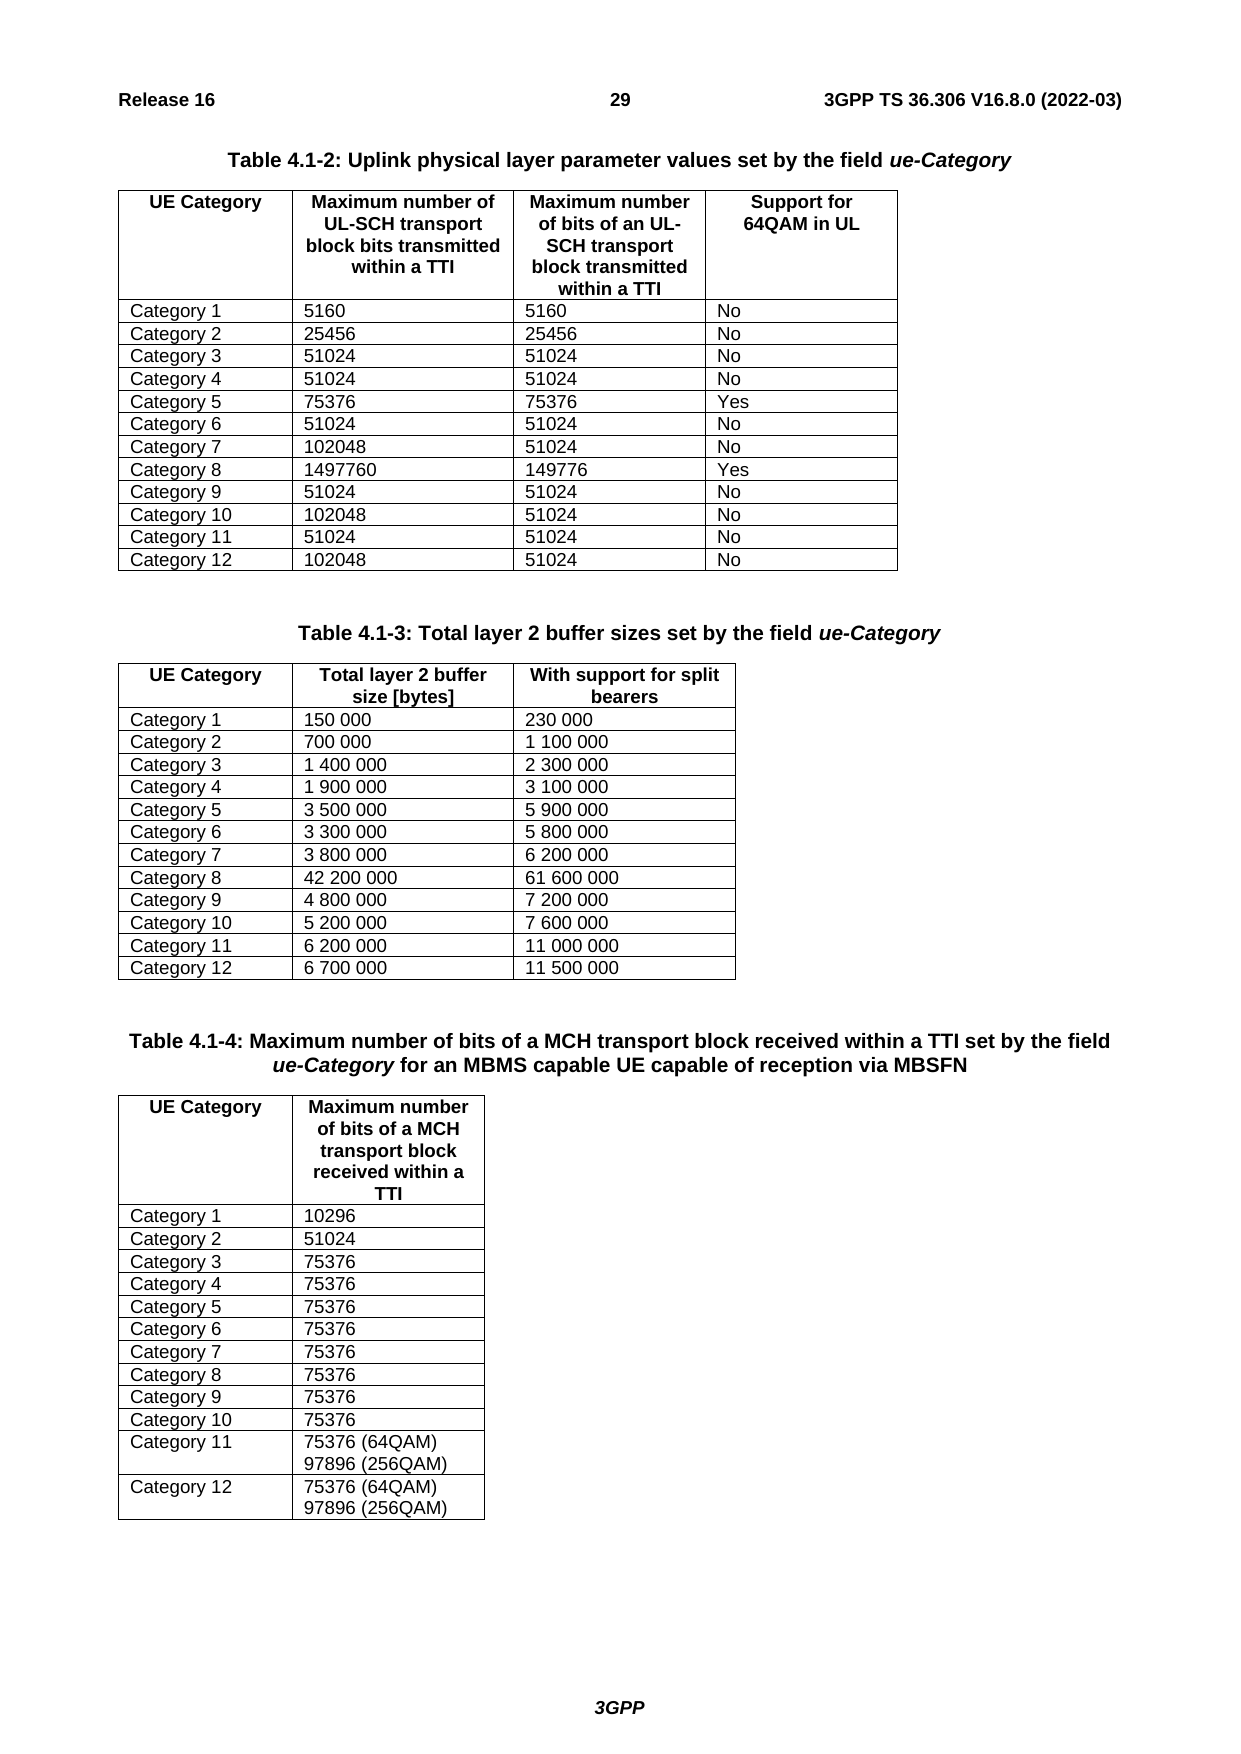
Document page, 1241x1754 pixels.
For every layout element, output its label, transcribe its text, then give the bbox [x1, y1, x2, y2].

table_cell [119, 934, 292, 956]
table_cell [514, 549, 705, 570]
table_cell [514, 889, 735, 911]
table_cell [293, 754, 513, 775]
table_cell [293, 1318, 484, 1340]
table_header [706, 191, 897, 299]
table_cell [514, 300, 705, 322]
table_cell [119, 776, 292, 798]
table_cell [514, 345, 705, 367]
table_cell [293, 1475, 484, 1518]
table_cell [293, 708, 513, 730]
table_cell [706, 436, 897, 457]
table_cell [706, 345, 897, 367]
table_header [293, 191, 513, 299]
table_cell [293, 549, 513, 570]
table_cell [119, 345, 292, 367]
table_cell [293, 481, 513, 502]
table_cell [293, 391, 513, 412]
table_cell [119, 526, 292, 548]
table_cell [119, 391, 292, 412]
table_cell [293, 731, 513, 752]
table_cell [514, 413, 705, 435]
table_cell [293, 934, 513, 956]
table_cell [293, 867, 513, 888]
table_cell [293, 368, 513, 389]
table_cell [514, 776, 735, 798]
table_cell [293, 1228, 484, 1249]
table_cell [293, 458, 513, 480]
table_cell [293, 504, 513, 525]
text Table 4.1-4: Maximum number of bits of a MCH transport block received within a TTI set by the field ue-Category for an MBMS capable UE capable of reception via MBSFN [118, 1029, 1122, 1077]
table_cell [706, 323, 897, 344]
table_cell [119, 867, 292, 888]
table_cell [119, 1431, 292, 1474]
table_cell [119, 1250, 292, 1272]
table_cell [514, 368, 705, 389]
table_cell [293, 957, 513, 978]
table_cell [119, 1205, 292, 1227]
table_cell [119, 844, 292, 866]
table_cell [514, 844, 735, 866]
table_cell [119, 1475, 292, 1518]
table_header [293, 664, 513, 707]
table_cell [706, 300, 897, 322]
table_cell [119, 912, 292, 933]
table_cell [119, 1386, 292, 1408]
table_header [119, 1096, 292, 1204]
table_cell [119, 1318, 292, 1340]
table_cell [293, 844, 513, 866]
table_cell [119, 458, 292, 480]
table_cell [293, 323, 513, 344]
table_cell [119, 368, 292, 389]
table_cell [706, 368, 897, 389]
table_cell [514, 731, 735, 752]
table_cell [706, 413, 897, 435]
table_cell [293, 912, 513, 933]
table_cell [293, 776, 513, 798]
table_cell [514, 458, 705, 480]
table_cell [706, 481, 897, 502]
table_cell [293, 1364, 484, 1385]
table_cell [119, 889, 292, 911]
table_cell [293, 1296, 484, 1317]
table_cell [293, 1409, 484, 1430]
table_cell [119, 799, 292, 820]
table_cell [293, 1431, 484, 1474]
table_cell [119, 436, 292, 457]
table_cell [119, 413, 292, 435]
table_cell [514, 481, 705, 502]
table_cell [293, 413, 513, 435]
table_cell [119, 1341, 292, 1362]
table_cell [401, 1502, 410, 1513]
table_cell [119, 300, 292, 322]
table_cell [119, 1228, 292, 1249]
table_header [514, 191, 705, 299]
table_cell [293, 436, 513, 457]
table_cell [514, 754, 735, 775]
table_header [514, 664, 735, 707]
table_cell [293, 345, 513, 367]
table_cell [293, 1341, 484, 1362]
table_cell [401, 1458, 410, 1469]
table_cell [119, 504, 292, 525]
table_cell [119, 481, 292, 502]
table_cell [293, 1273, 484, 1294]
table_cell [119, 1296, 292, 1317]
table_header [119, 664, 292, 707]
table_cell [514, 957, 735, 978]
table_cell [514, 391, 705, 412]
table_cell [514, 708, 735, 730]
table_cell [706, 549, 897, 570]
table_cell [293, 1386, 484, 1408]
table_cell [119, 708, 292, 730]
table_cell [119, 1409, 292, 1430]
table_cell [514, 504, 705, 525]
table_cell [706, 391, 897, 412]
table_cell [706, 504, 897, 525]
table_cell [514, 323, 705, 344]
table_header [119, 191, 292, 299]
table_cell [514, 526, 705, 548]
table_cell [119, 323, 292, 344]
text Table 4.1-3: Total layer 2 buffer sizes set by the field ue-Category [118, 620, 1122, 644]
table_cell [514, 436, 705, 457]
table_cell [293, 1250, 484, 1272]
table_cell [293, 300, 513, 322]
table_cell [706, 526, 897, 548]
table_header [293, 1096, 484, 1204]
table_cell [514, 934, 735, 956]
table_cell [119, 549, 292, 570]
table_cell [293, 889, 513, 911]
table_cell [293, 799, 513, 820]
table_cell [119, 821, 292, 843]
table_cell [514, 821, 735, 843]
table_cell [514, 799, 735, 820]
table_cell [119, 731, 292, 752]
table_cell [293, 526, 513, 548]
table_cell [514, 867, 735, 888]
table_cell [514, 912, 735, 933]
text Table 4.1-2: Uplink physical layer parameter values set by the field ue-Category [118, 147, 1122, 171]
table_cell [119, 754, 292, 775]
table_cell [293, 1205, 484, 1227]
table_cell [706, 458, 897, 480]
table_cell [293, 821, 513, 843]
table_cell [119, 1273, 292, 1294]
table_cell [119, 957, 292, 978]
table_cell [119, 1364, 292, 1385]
